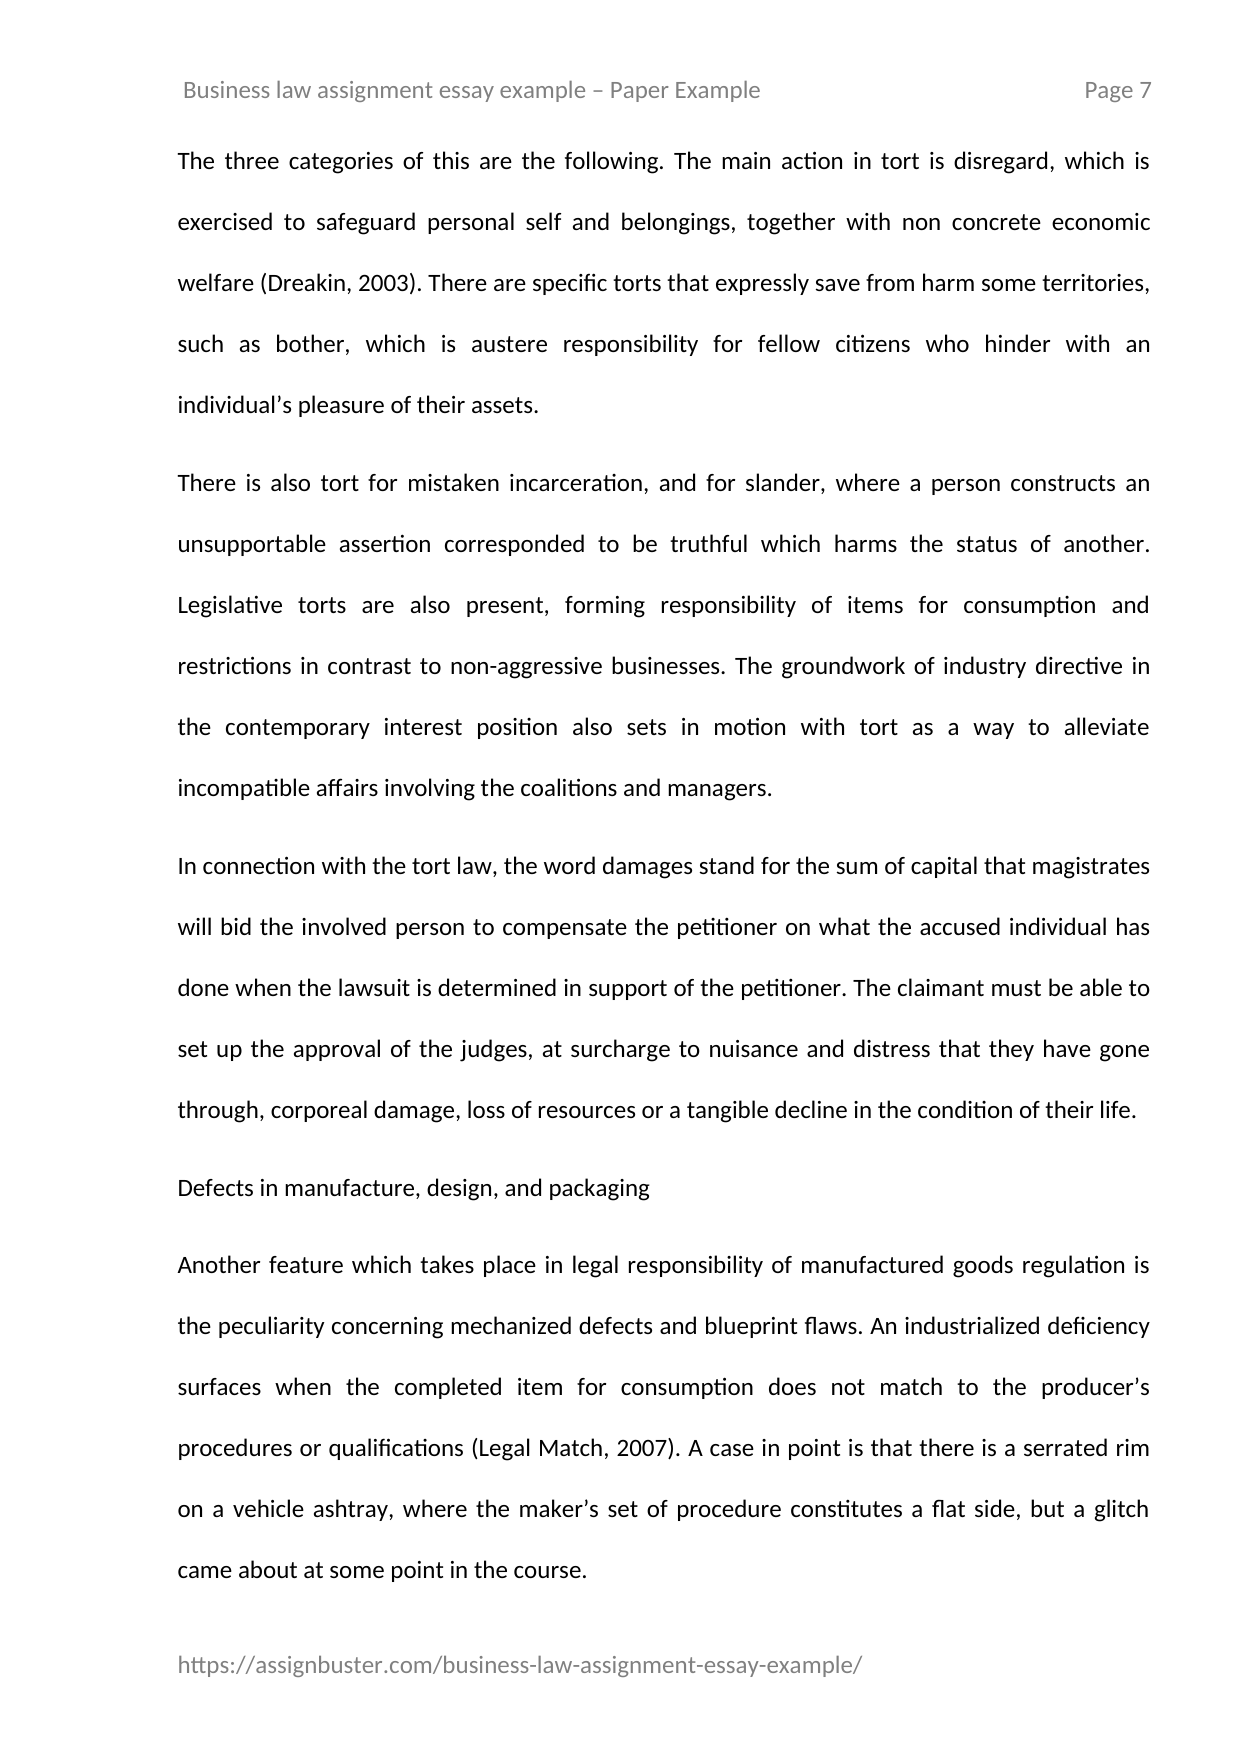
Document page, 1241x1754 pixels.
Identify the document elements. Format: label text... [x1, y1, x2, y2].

text There is also tort for mistaken incarceration, and for slander, where a person constructs an unsupportable assertion corresponded to be truthful which harms the status of another. Legislative torts are also present, forming responsibility of items for consumption and restrictions in contrast to non-aggressive businesses. The groundwork of industry directive in the contemporary interest position also sets in motion with tort as a way to alleviate incompatible affairs involving the coalitions and managers. [177, 467, 1152, 803]
text Defects in manufacture, design, and packaging [177, 1172, 1152, 1202]
text Another feature which takes place in legal responsibility of manufactured goods regulation is the peculiarity concerning mechanized defects and blueprint flaws. An industrialized deficiency surfaces when the completed item for consumption does not match to the producer’s procedures or qualifications (Legal Match, 2007). A case in point is that there is a serrated rim on a vehicle ashtray, where the maker’s set of procedure constitutes a flat side, but a glitch came about at some point in the course. [177, 1249, 1152, 1585]
text The three categories of this are the following. The main action in tort is disregard, which is exercised to safeguard personal self and belongings, together with non concrete economic welfare (Dreakin, 2003). There are specific torts that expressly save from harm some territories, such as bother, which is austere responsibility for fellow citizens who hinder with an individual’s pleasure of their assets. [177, 145, 1152, 420]
text In connection with the tort law, the word damages stand for the sum of capital that magistrates will bid the involved person to compensate the petitioner on what the accused individual has done when the lawsuit is determined in support of the petitioner. The claimant must be able to set up the approval of the judges, at surcharge to nuisance and distress that they have gone through, corporeal damage, loss of resources or a tangible decline in the condition of their life. [177, 850, 1152, 1124]
